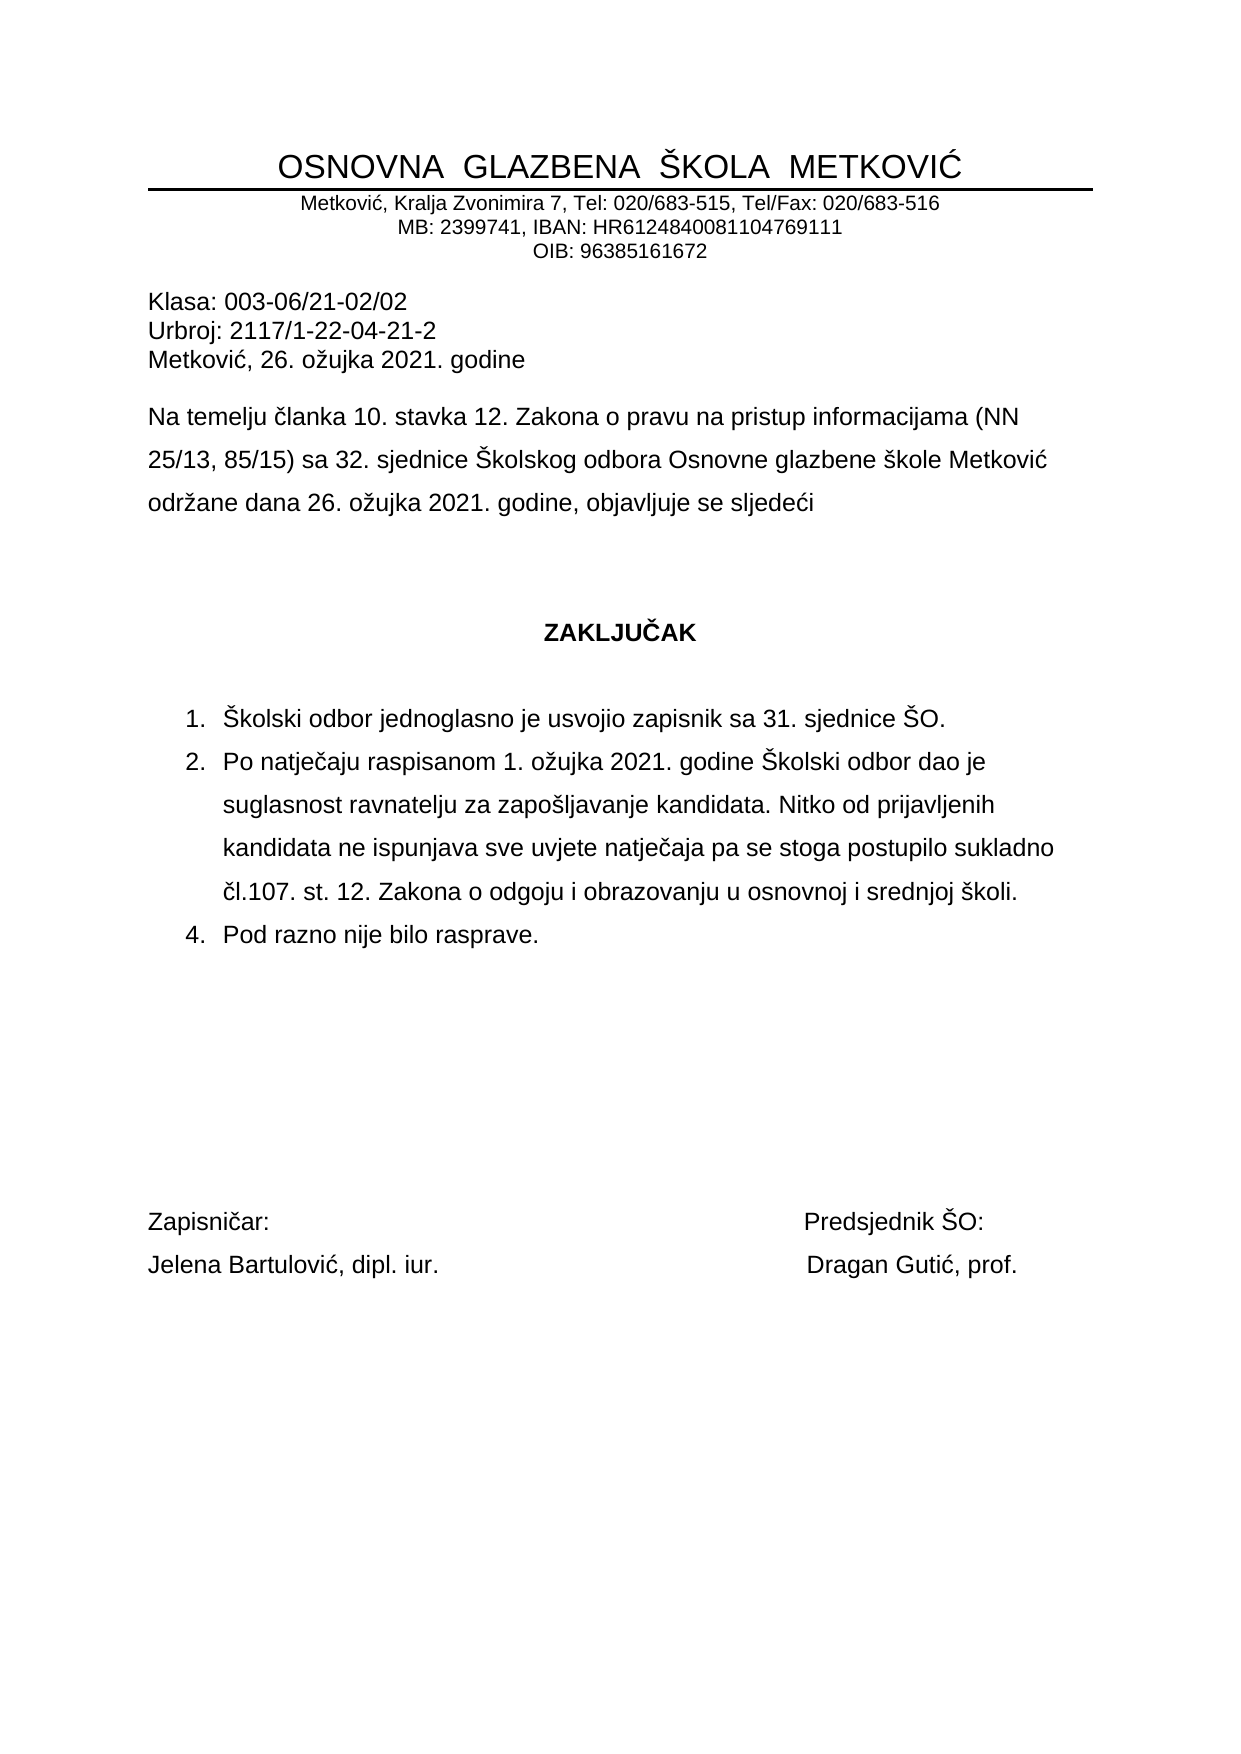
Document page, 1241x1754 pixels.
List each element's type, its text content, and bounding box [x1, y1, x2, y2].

text Klasa: 003-06/21-02/02 [148, 287, 1093, 316]
list Školski odbor jednoglasno je usvojio zapisnik sa 31. sjednice ŠO. [185, 704, 1093, 733]
text MB: 2399741, IBAN: HR6124840081104769111 [148, 215, 1093, 239]
text OIB: 96385161672 [148, 239, 1093, 263]
text Urbroj: 2117/1-22-04-21-2 [148, 316, 1093, 344]
text ZAKLJUČAK [148, 618, 1093, 646]
text Metković, 26. ožujka 2021. godine [148, 344, 1093, 373]
text Na temelju članka 10. stavka 12. Zakona o pravu na pristup informacijama (NN 25/13, 85/15) sa 32. sjednice Školskog odbora Osnovne glazbene škole Metković održane dana 26. ožujka 2021. godine, objavljuje se sljedeći [148, 402, 1093, 517]
text Zapisničar: Predsjednik ŠO: [148, 1207, 1093, 1236]
list Po natječaju raspisanom 1. ožujka 2021. godine Školski odbor dao je suglasnost ravnatelju za zapošljavanje kandidata. Nitko od prijavljenih kandidata ne ispunjava sve uvjete natječaja pa se stoga postupilo sukladno čl.107. st. 12. Zakona o odgoju i obrazovanju u osnovnoj i srednjoj školi. [185, 747, 1093, 905]
list Pod razno nije bilo rasprave. [185, 919, 1093, 948]
text Metković, Kralja Zvonimira 7, Tel: 020/683-515, Tel/Fax: 020/683-516 [148, 191, 1093, 215]
text Jelena Bartulović, dipl. iur. Dragan Gutić, prof. [148, 1250, 1093, 1279]
text OSNOVNA GLAZBENA ŠKOLA METKOVIĆ [148, 148, 1093, 188]
